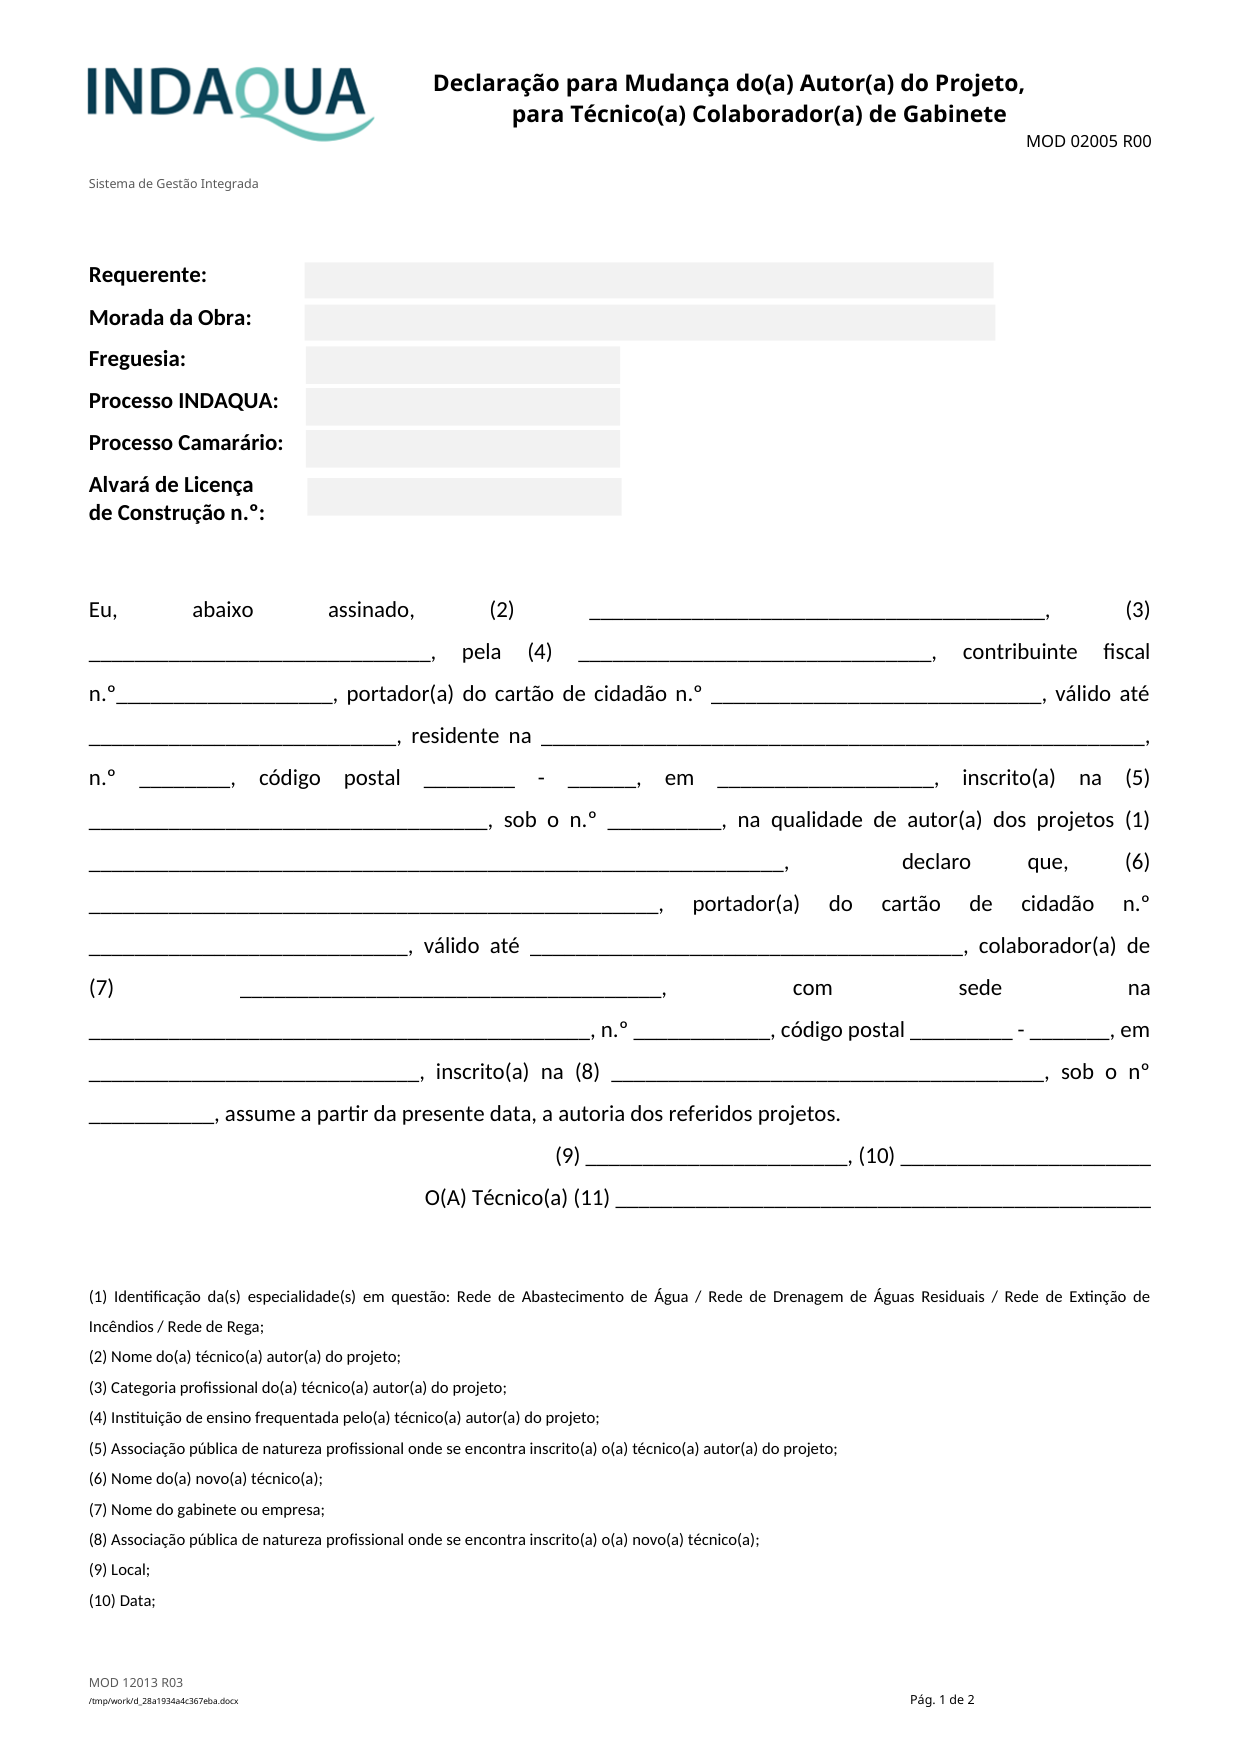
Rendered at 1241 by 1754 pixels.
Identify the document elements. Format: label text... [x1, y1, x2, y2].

text (6) Nome do(a) novo(a) técnico(a); [89, 1468, 1152, 1489]
text Morada da Obra: [89, 303, 1152, 331]
text (8) Associação pública de natureza profissional onde se encontra inscrito(a) o(a) novo(a) técnico(a); [89, 1529, 1152, 1549]
text O(A) Técnico(a) (11) _______________________________________________ [89, 1183, 1152, 1211]
text (9) _______________________, (10) ______________________ [89, 1141, 1152, 1169]
picture [63, 45, 399, 152]
text Eu, abaixo assinado, (2) ________________________________________, (3) ______________________________, pela (4) _______________________________, contribuinte fiscal n.º___________________, portador(a) do cartão de cidadão n.º _____________________________, válido até ___________________________, residente na _____________________________________________________, n.º ________, código postal ________ - ______, em ___________________, inscrito(a) na (5) ___________________________________, sob o n.º __________, na qualidade de autor(a) dos projetos (1) _____________________________________________________________, declaro que, (6) __________________________________________________, portador(a) do cartão de cidadão n.º ____________________________, válido até ______________________________________, colaborador(a) de (7) _____________________________________, com sede na ____________________________________________, n.º ____________, código postal _________ - _______, em _____________________________, inscrito(a) na (8) ______________________________________, sob o nº ___________, assume a partir da presente data, a autoria dos referidos projetos. [89, 595, 1152, 1127]
text Alvará de Licença [89, 471, 1152, 498]
text (1) Identificação da(s) especialidade(s) em questão: Rede de Abastecimento de Água / Rede de Drenagem de Águas Residuais / Rede de Extinção de Incêndios / Rede de Rega; [89, 1286, 1152, 1337]
text Requerente: [89, 261, 1152, 289]
text de Construção n.º: [89, 498, 1152, 527]
text Processo Camarário: [89, 428, 1152, 457]
text (10) Data; [89, 1590, 1152, 1610]
text Processo INDAQUA: [89, 387, 1152, 414]
text Freguesia: [89, 344, 1152, 373]
text (5) Associação pública de natureza profissional onde se encontra inscrito(a) o(a) técnico(a) autor(a) do projeto; [89, 1438, 1152, 1458]
text (3) Categoria profissional do(a) técnico(a) autor(a) do projeto; [89, 1377, 1152, 1397]
text (2) Nome do(a) técnico(a) autor(a) do projeto; [89, 1347, 1152, 1367]
text (9) Local; [89, 1559, 1152, 1580]
text (4) Instituição de ensino frequentada pelo(a) técnico(a) autor(a) do projeto; [89, 1407, 1152, 1428]
text (7) Nome do gabinete ou empresa; [89, 1499, 1152, 1519]
